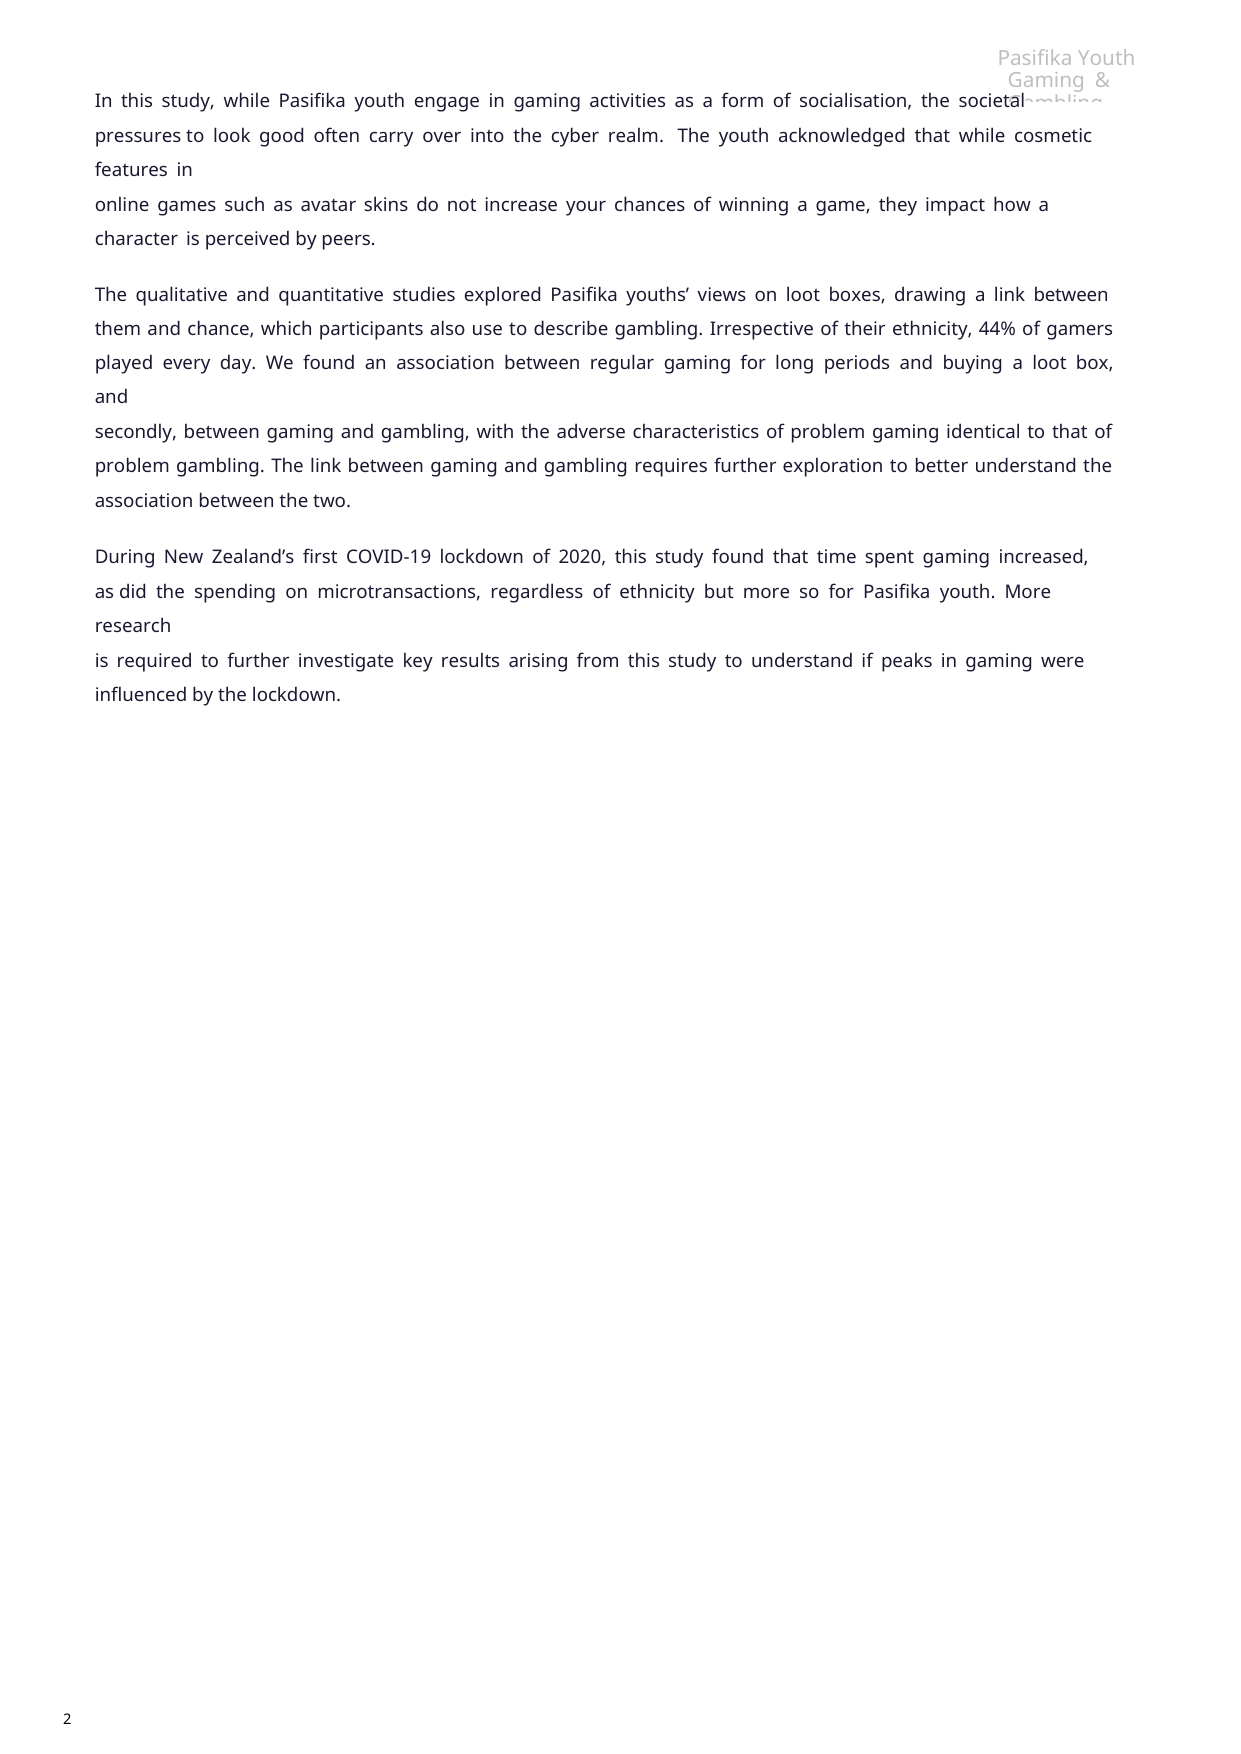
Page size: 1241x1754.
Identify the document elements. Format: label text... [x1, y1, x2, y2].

text them and chance, which participants also use to describe gambling. Irrespective of their ethnicity, 44% of gamers played every day. We found an association between regular gaming for long periods and buying a loot box, and [94, 315, 1114, 409]
text online games such as avatar skins do not increase your chances of winning a game, they impact how a character is perceived by peers. [94, 191, 1123, 251]
text The qualitative and quantitative studies explored Pasifika youths’ views on loot boxes, drawing a link between [94, 282, 1205, 307]
text During New Zealand’s first COVID-19 lockdown of 2020, this study found that time spent gaming increased, as did the spending on microtransactions, regardless of ethnicity but more so for Pasifika youth. More research [94, 544, 1092, 638]
text In this study, while Pasifika youth engage in gaming activities as a form of socialisation, the societal pressures to look good often carry over into the cyber realm. The youth acknowledged that while cosmetic features in [94, 87, 1092, 182]
text secondly, between gaming and gambling, with the adverse characteristics of problem gaming identical to that of problem gambling. The link between gaming and gambling requires further exploration to better understand the association between the two. [94, 418, 1113, 512]
text is required to further investigate key results arising from this study to understand if peaks in gaming were influenced by the lockdown. [94, 647, 1092, 707]
